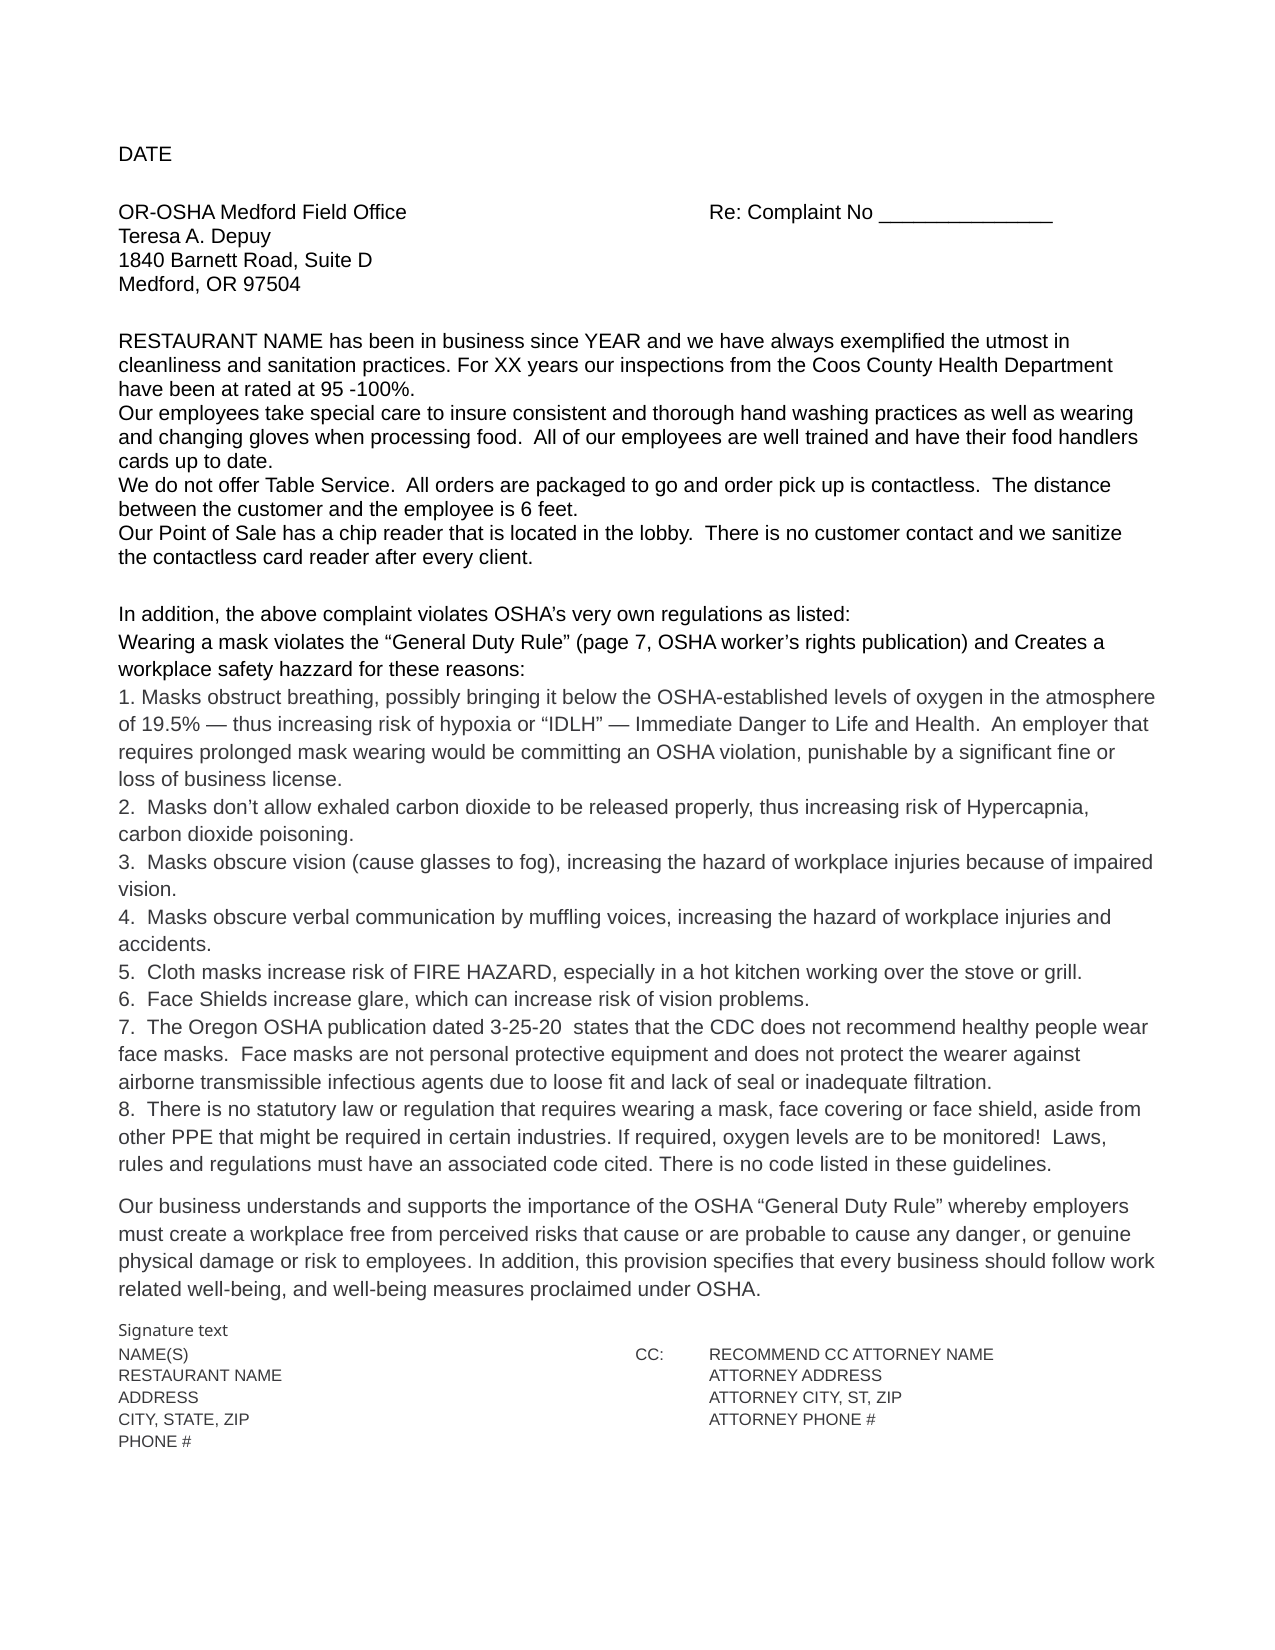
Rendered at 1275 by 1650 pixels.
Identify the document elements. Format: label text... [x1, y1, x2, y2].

text Medford, OR 97504 [118, 271, 1157, 295]
text OR-OSHA Medford Field Office Re: Complaint No _______________ Teresa A. Depuy 1840 Barnett Road, Suite D [118, 199, 1157, 271]
text Signature text NAME(S) CC: RECOMMEND CC ATTORNEY NAME RESTAURANT NAME ATTORNEY ADDRESS ADDRESS ATTORNEY CITY, ST, ZIP CITY, STATE, ZIP ATTORNEY PHONE # PHONE # [118, 1319, 1157, 1451]
text Our business understands and supports the importance of the OSHA “General Duty Rule” whereby employers must create a workplace free from perceived risks that cause or are probable to cause any danger, or genuine physical damage or risk to employees. In addition, this provision specifies that every business should follow work related well-being, and well-being measures proclaimed under OSHA. [118, 1194, 1157, 1301]
text In addition, the above complaint violates OSHA’s very own regulations as listed: Wearing a mask violates the “General Duty Rule” (page 7, OSHA worker’s rights publication) and Creates a workplace safety hazzard for these reasons: 1. Masks obstruct breathing, possibly bringing it below the OSHA-established levels of oxygen in the atmosphere of 19.5% — thus increasing risk of hypoxia or “IDLH” — Immediate Danger to Life and Health. An employer that requires prolonged mask wearing would be committing an OSHA violation, punishable by a significant fine or loss of business license. 2. Masks don’t allow exhaled carbon dioxide to be released properly, thus increasing risk of Hypercapnia, carbon dioxide poisoning. 3. Masks obscure vision (cause glasses to fog), increasing the hazard of workplace injuries because of impaired vision. 4. Masks obscure verbal communication by muffling voices, increasing the hazard of workplace injuries and accidents. 5. Cloth masks increase risk of FIRE HAZARD, especially in a hot kitchen working over the stove or grill. 6. Face Shields increase glare, which can increase risk of vision problems. 7. The Oregon OSHA publication dated 3-25-20 states that the CDC does not recommend healthy people wear face masks. Face masks are not personal protective equipment and does not protect the wearer against airborne transmissible infectious agents due to loose fit and lack of seal or inadequate filtration. 8. There is no statutory law or regulation that requires wearing a mask, face covering or face shield, aside from other PPE that might be required in certain industries. If required, oxygen levels are to be monitored! Laws, rules and regulations must have an associated code cited. There is no code listed in these guidelines. [118, 602, 1157, 1176]
text RESTAURANT NAME has been in business since YEAR and we have always exemplified the utmost in cleanliness and sanitation practices. For XX years our inspections from the Coos County Health Department have been at rated at 95 -100%. Our employees take special care to insure consistent and thorough hand washing practices as well as wearing and changing gloves when processing food. All of our employees are well trained and have their food handlers cards up to date. We do not offer Table Service. All orders are packaged to go and order pick up is contactless. The distance between the customer and the employee is 6 feet. Our Point of Sale has a chip reader that is located in the lobby. There is no customer contact and we sanitize the contactless card reader after every client. [118, 329, 1157, 568]
text DATE [118, 118, 1157, 166]
